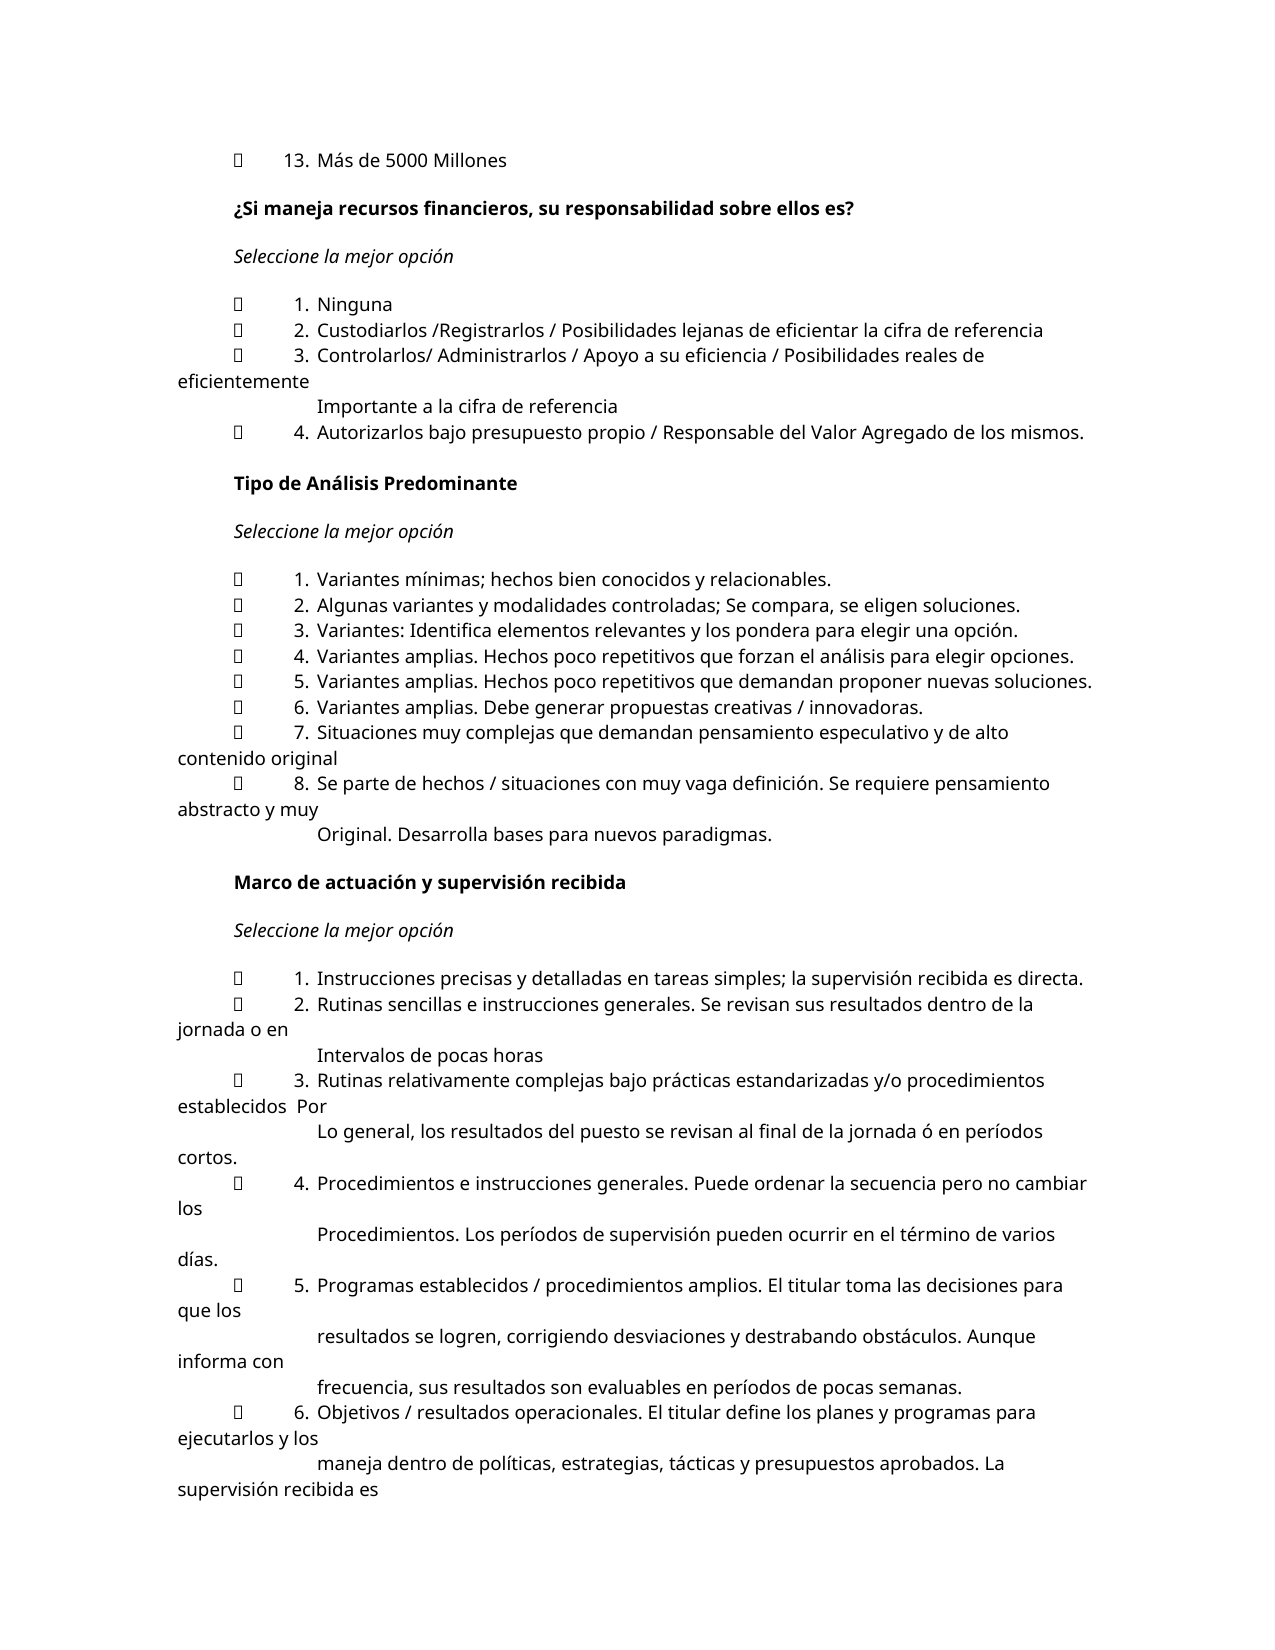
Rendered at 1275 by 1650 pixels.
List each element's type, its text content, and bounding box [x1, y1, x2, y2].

text Intervalos de pocas horas [177, 1042, 1098, 1068]
text  3. Rutinas relativamente complejas bajo prácticas estandarizadas y/o procedimientos establecidos Por [177, 1068, 1098, 1119]
text Procedimientos. Los períodos de supervisión pueden ocurrir en el término de varios días. [177, 1221, 1098, 1272]
text  4. Autorizarlos bajo presupuesto propio / Responsable del Valor Agregado de los mismos. [177, 419, 1098, 445]
text Original. Desarrolla bases para nuevos paradigmas. [177, 822, 1098, 847]
text  3. Controlarlos/ Administrarlos / Apoyo a su eficiencia / Posibilidades reales de eficientemente [177, 343, 1098, 394]
text  4. Procedimientos e instrucciones generales. Puede ordenar la secuencia pero no cambiar los [177, 1170, 1098, 1221]
text Seleccione la mejor opción [177, 244, 1098, 269]
text Importante a la cifra de referencia [177, 394, 1098, 419]
text resultados se logren, corrigiendo desviaciones y destrabando obstáculos. Aunque informa con [177, 1323, 1098, 1374]
text  4. Variantes amplias. Hechos poco repetitivos que forzan el análisis para elegir opciones. [177, 643, 1098, 668]
text  6. Variantes amplias. Debe generar propuestas creativas / innovadoras. [177, 694, 1098, 719]
text maneja dentro de políticas, estrategias, tácticas y presupuestos aprobados. La supervisión recibida es [177, 1451, 1098, 1502]
text  1. Instrucciones precisas y detalladas en tareas simples; la supervisión recibida es directa. [177, 966, 1098, 991]
text Seleccione la mejor opción [177, 918, 1098, 943]
text  13. Más de 5000 Millones [177, 148, 1098, 173]
text  2. Algunas variantes y modalidades controladas; Se compara, se eligen soluciones. [177, 592, 1098, 617]
text Marco de actuación y supervisión recibida [177, 869, 1098, 895]
text  5. Variantes amplias. Hechos poco repetitivos que demandan proponer nuevas soluciones. [177, 668, 1098, 694]
text  6. Objetivos / resultados operacionales. El titular define los planes y programas para ejecutarlos y los [177, 1399, 1098, 1451]
text Tipo de Análisis Predominante [177, 470, 1098, 496]
text  5. Programas establecidos / procedimientos amplios. El titular toma las decisiones para que los [177, 1272, 1098, 1323]
text  8. Se parte de hechos / situaciones con muy vaga definición. Se requiere pensamiento abstracto y muy [177, 771, 1098, 822]
text  1. Variantes mínimas; hechos bien conocidos y relacionables. [177, 566, 1098, 592]
text  1. Ninguna [177, 292, 1098, 317]
text  3. Variantes: Identifica elementos relevantes y los pondera para elegir una opción. [177, 617, 1098, 643]
text  2. Rutinas sencillas e instrucciones generales. Se revisan sus resultados dentro de la jornada o en [177, 991, 1098, 1042]
text Lo general, los resultados del puesto se revisan al final de la jornada ó en períodos cortos. [177, 1119, 1098, 1170]
text frecuencia, sus resultados son evaluables en períodos de pocas semanas. [177, 1374, 1098, 1399]
text ¿Si maneja recursos financieros, su responsabilidad sobre ellos es? [177, 196, 1098, 221]
text  7. Situaciones muy complejas que demandan pensamiento especulativo y de alto contenido original [177, 719, 1098, 771]
text  2. Custodiarlos /Registrarlos / Posibilidades lejanas de eficientar la cifra de referencia [177, 317, 1098, 343]
text Seleccione la mejor opción [177, 518, 1098, 544]
